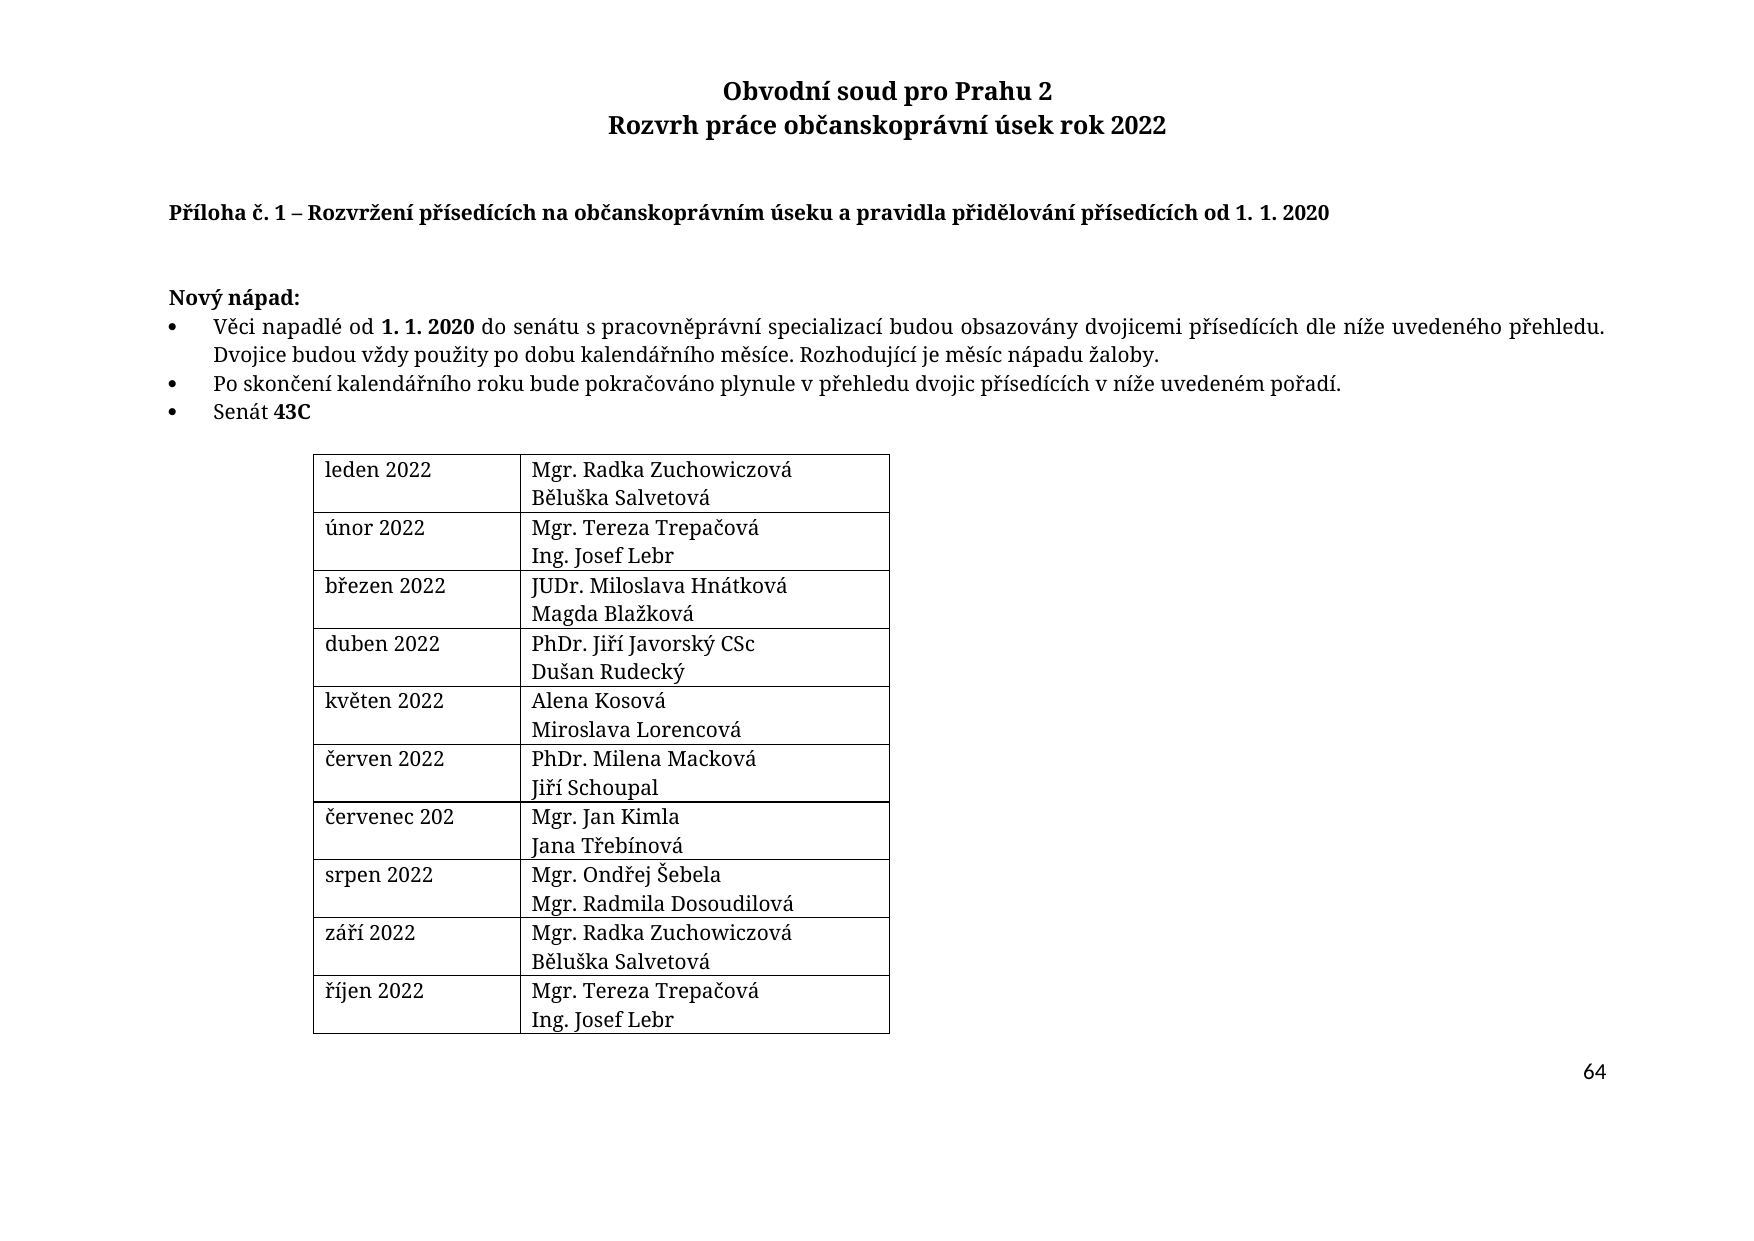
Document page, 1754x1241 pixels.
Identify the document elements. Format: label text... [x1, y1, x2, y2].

table_cell srpen 2022 [314, 860, 520, 917]
list Po skončení kalendářního roku bude pokračováno plynule v přehledu dvojic přísedících v níže uvedeném pořadí. [169, 369, 1606, 397]
list Senát 43C [169, 397, 1606, 426]
table_cell Mgr. Ondřej Šebela Mgr. Radmila Dosoudilová [521, 860, 889, 917]
table_cell Mgr. Tereza Trepačová Ing. Josef Lebr [521, 513, 889, 570]
table_cell duben 2022 [314, 629, 520, 686]
table_cell JUDr. Miloslava Hnátková Magda Blažková [521, 571, 889, 628]
table_cell květen 2022 [314, 687, 520, 743]
list Věci napadlé od 1. 1. 2020 do senátu s pracovněprávní specializací budou obsazovány dvojicemi přísedících dle níže uvedeného přehledu. Dvojice budou vždy použity po dobu kalendářního měsíce. Rozhodující je měsíc nápadu žaloby. [169, 312, 1606, 369]
table_cell Mgr. Radka Zuchowiczová Běluška Salvetová [521, 918, 889, 975]
table_header leden 2022 [314, 455, 520, 512]
table_cell Mgr. Jan Kimla Jana Třebínová [521, 803, 889, 859]
table_cell červenec 202 [314, 803, 520, 859]
table_cell PhDr. Milena Macková Jiří Schoupal [521, 745, 889, 801]
table_cell září 2022 [314, 918, 520, 975]
table_cell březen 2022 [314, 571, 520, 628]
table_cell Mgr. Tereza Trepačová Ing. Josef Lebr [521, 976, 889, 1033]
table_cell PhDr. Jiří Javorský CSc Dušan Rudecký [521, 629, 889, 686]
table_cell červen 2022 [314, 745, 520, 801]
table_cell říjen 2022 [314, 976, 520, 1033]
text Příloha č. 1 – Rozvržení přísedících na občanskoprávním úseku a pravidla přidělování přísedících od 1. 1. 2020 [169, 198, 1606, 226]
table_cell Alena Kosová Miroslava Lorencová [521, 687, 889, 743]
table_cell únor 2022 [314, 513, 520, 570]
text Nový nápad: [169, 283, 1606, 312]
table_header Mgr. Radka Zuchowiczová Běluška Salvetová [521, 455, 889, 512]
